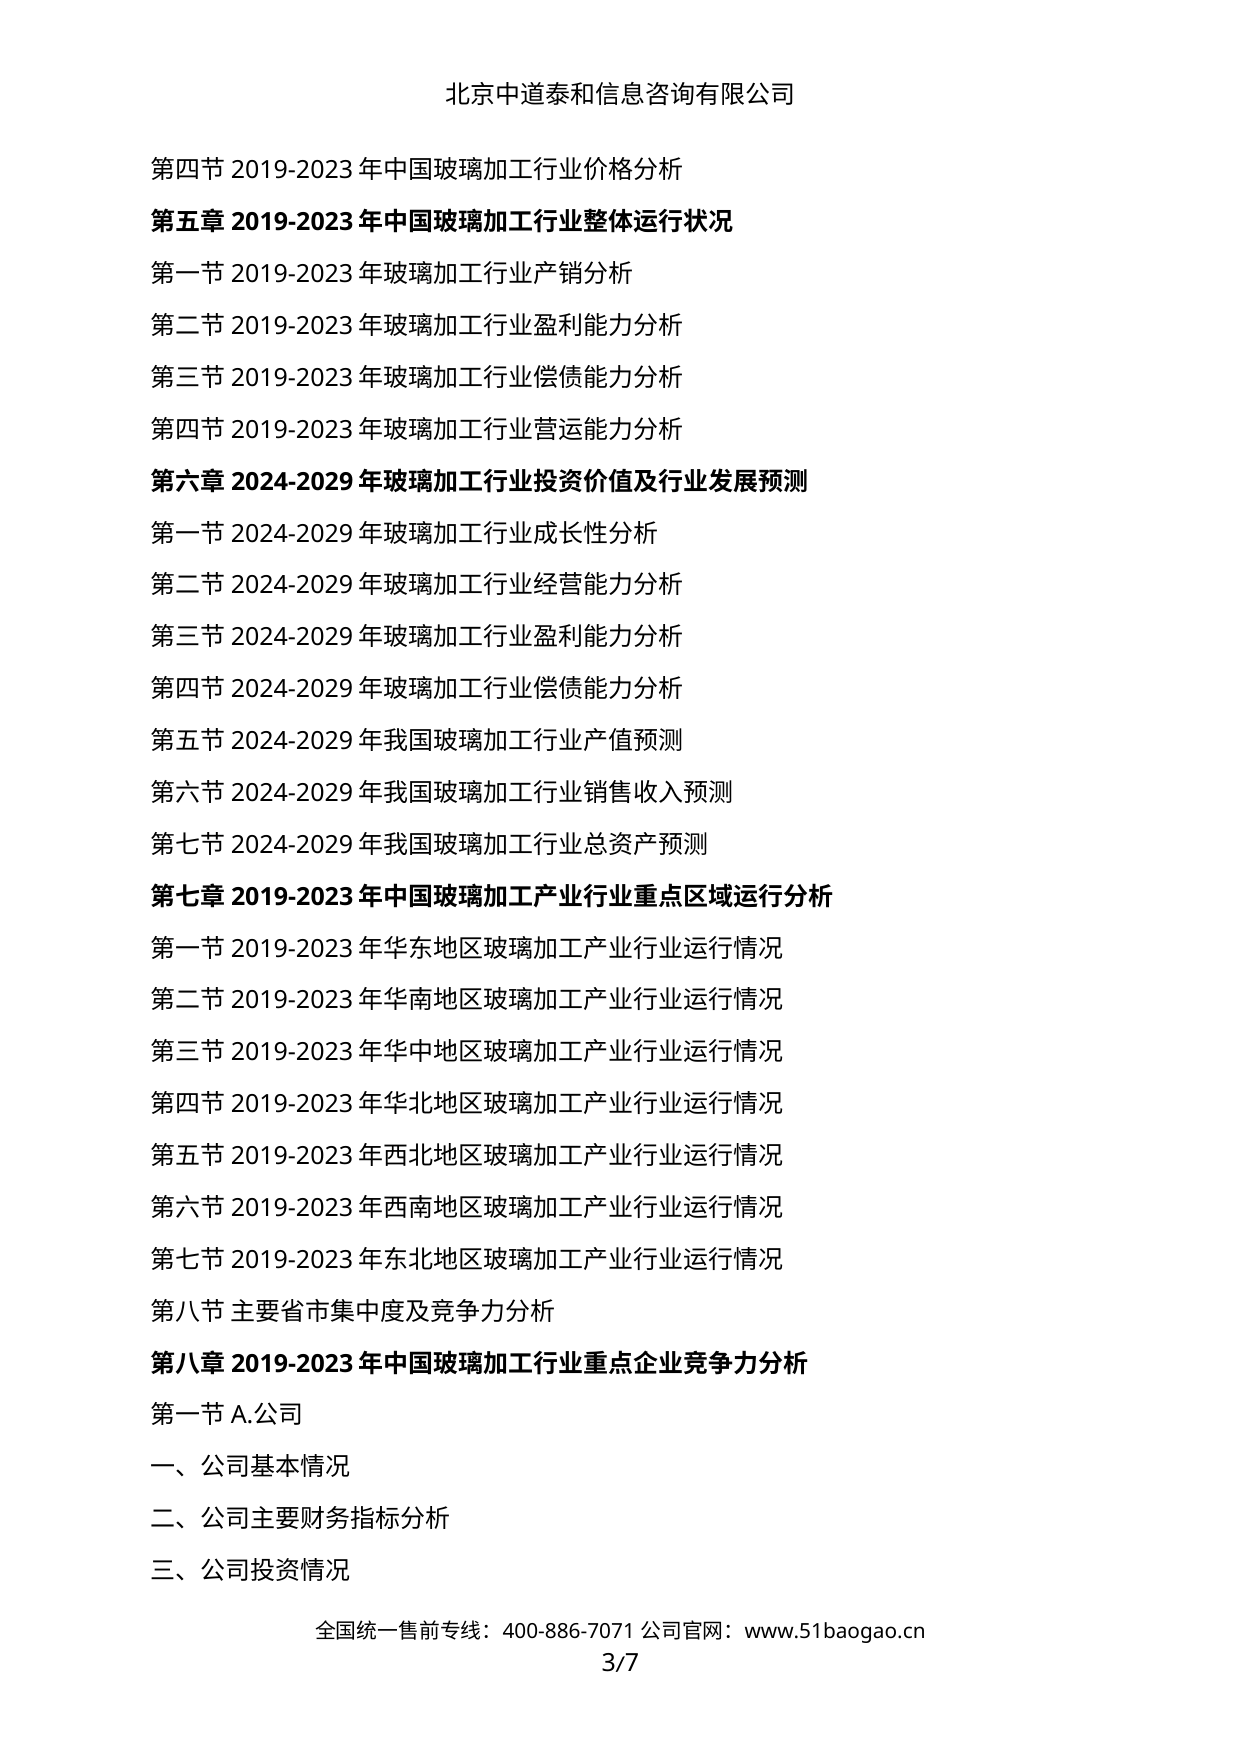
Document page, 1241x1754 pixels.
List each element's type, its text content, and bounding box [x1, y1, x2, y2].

text 第七节 2024-2029年我国玻璃加工行业总资产预测 [150, 824, 1090, 861]
text 第三节 2019-2023年华中地区玻璃加工产业行业运行情况 [150, 1032, 1090, 1068]
text 第四节 2019-2023年中国玻璃加工行业价格分析 [150, 150, 1090, 186]
text 第二节 2019-2023年华南地区玻璃加工产业行业运行情况 [150, 980, 1090, 1016]
text 第四节 2019-2023年华北地区玻璃加工产业行业运行情况 [150, 1084, 1090, 1120]
text 第五章 2019-2023年中国玻璃加工行业整体运行状况 [150, 202, 1090, 238]
text 第八节 主要省市集中度及竞争力分析 [150, 1291, 1090, 1327]
text 第六节 2024-2029年我国玻璃加工行业销售收入预测 [150, 772, 1090, 809]
text 三、公司投资情况 [150, 1551, 1090, 1587]
text 第七节 2019-2023年东北地区玻璃加工产业行业运行情况 [150, 1239, 1090, 1276]
text 第五节 2019-2023年西北地区玻璃加工产业行业运行情况 [150, 1136, 1090, 1172]
text 第五节 2024-2029年我国玻璃加工行业产值预测 [150, 721, 1090, 757]
text 第八章 2019-2023年中国玻璃加工行业重点企业竞争力分析 [150, 1343, 1090, 1379]
text 第一节 A.公司 [150, 1395, 1090, 1431]
text 第六章 2024-2029年玻璃加工行业投资价值及行业发展预测 [150, 461, 1090, 497]
text 第二节 2024-2029年玻璃加工行业经营能力分析 [150, 565, 1090, 601]
text 第三节 2024-2029年玻璃加工行业盈利能力分析 [150, 617, 1090, 653]
text 第四节 2019-2023年玻璃加工行业营运能力分析 [150, 409, 1090, 446]
text 第三节 2019-2023年玻璃加工行业偿债能力分析 [150, 357, 1090, 394]
text 第一节 2019-2023年华东地区玻璃加工产业行业运行情况 [150, 928, 1090, 964]
text 第七章 2019-2023年中国玻璃加工产业行业重点区域运行分析 [150, 876, 1090, 912]
text 第一节 2019-2023年玻璃加工行业产销分析 [150, 254, 1090, 290]
text 二、公司主要财务指标分析 [150, 1499, 1090, 1535]
text 第一节 2024-2029年玻璃加工行业成长性分析 [150, 513, 1090, 549]
text 第四节 2024-2029年玻璃加工行业偿债能力分析 [150, 669, 1090, 705]
text 一、公司基本情况 [150, 1447, 1090, 1483]
text 第二节 2019-2023年玻璃加工行业盈利能力分析 [150, 306, 1090, 342]
text 第六节 2019-2023年西南地区玻璃加工产业行业运行情况 [150, 1187, 1090, 1224]
